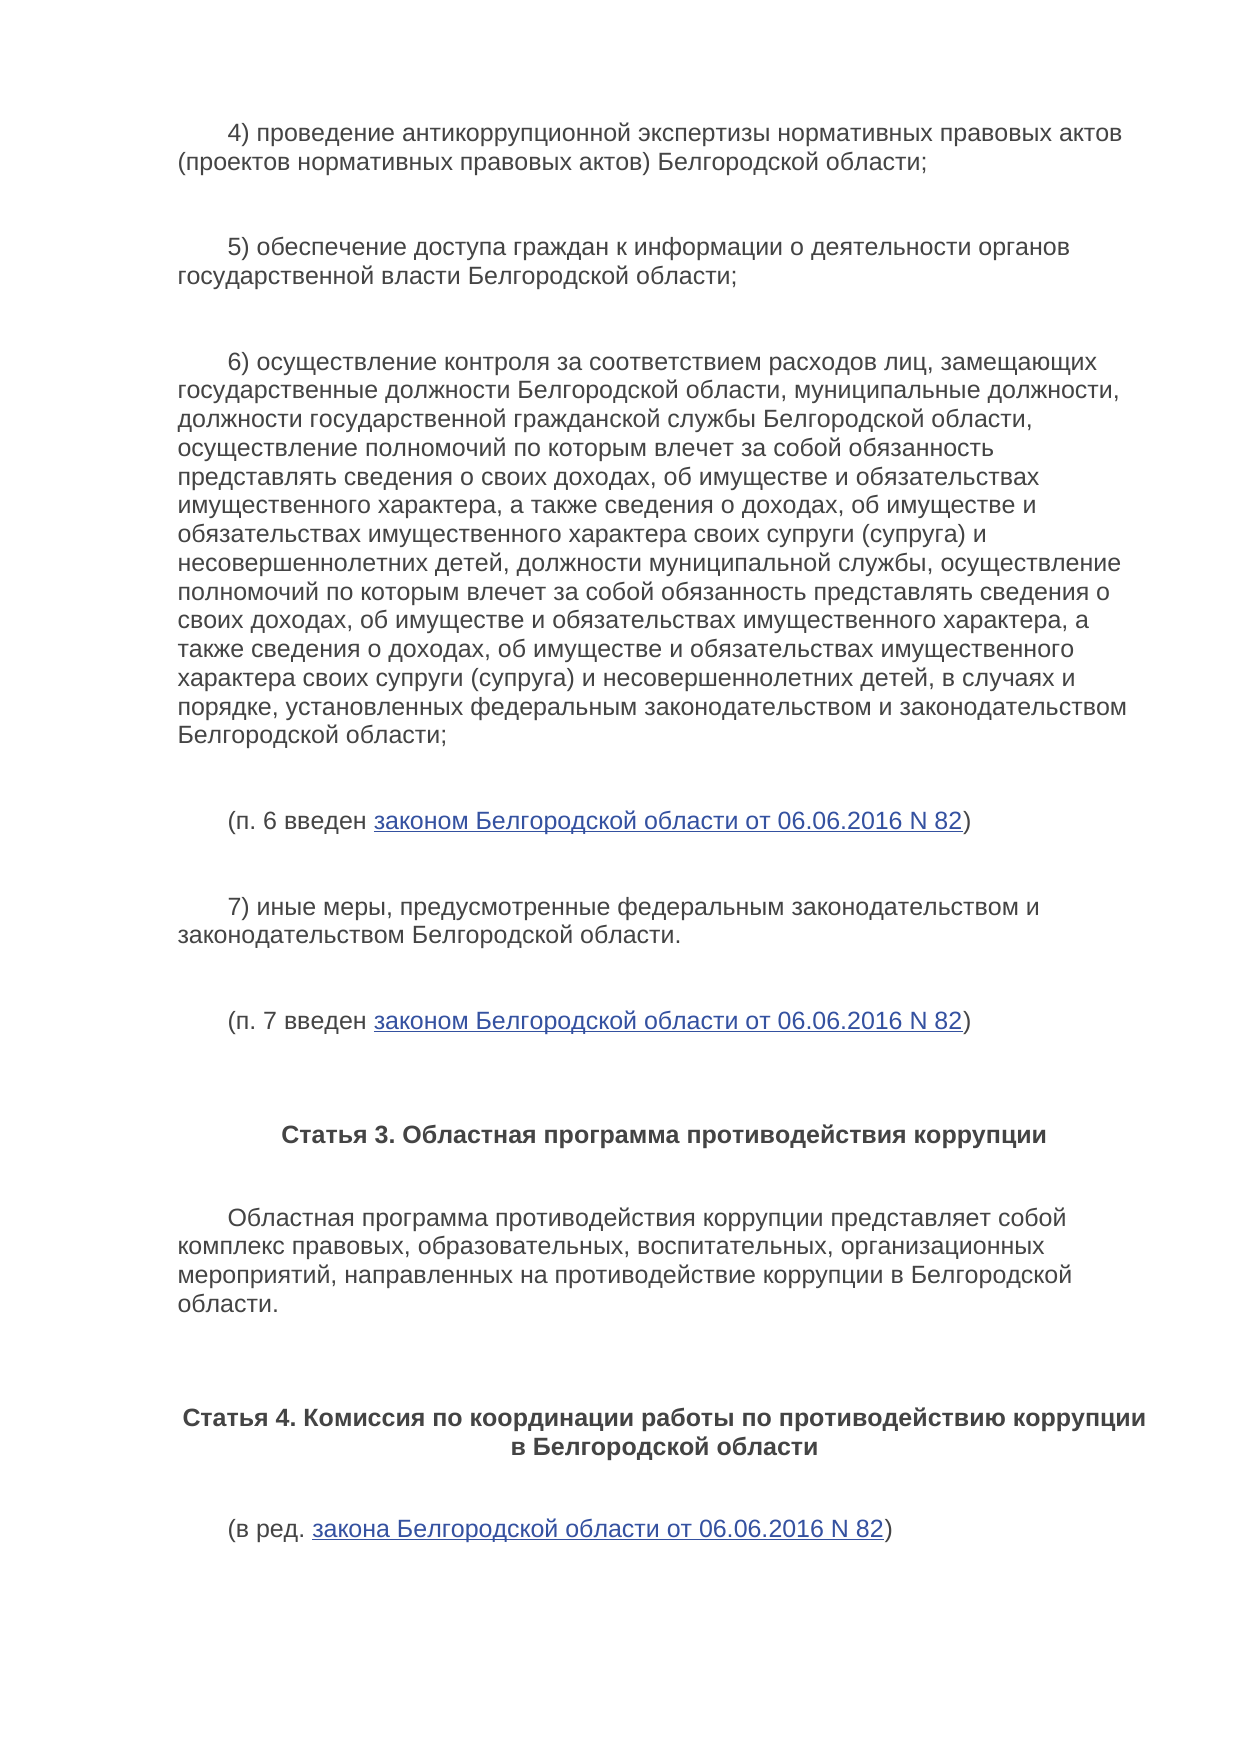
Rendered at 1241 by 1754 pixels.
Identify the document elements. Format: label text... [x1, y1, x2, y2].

text 6) осуществление контроля за соответствием расходов лиц, замещающих государственные должности Белгородской области, муниципальные должности, должности государственной гражданской службы Белгородской области, осуществление полномочий по которым влечет за собой обязанность представлять сведения о своих доходах, об имуществе и обязательствах имущественного характера, а также сведения о доходах, об имуществе и обязательствах имущественного характера своих супруги (супруга) и несовершеннолетних детей, должности муниципальной службы, осуществление полномочий по которым влечет за собой обязанность представлять сведения о своих доходах, об имуществе и обязательствах имущественного характера, а также сведения о доходах, об имуществе и обязательствах имущественного характера своих супруги (супруга) и несовершеннолетних детей, в случаях и порядке, установленных федеральным законодательством и законодательством Белгородской области; [177, 347, 1152, 777]
text Статья 4. Комиссия по координации работы по противодействию коррупции в Белгородской области [177, 1346, 1152, 1461]
text Статья 3. Областная программа противодействия коррупции [177, 1062, 1152, 1149]
text 5) обеспечение доступа граждан к информации о деятельности органов государственной власти Белгородской области; [177, 232, 1152, 318]
text (п. 6 введен законом Белгородской области от 06.06.2016 N 82) [177, 806, 1152, 863]
text (п. 7 введен законом Белгородской области от 06.06.2016 N 82) [177, 1006, 1152, 1062]
text 7) иные меры, предусмотренные федеральным законодательством и законодательством Белгородской области. [177, 891, 1152, 977]
text (в ред. закона Белгородской области от 06.06.2016 N 82) [177, 1514, 1152, 1571]
text Областная программа противодействия коррупции представляет собой комплекс правовых, образовательных, воспитательных, организационных мероприятий, направленных на противодействие коррупции в Белгородской области. [177, 1202, 1152, 1346]
text 4) проведение антикоррупционной экспертизы нормативных правовых актов (проектов нормативных правовых актов) Белгородской области; [177, 118, 1152, 204]
